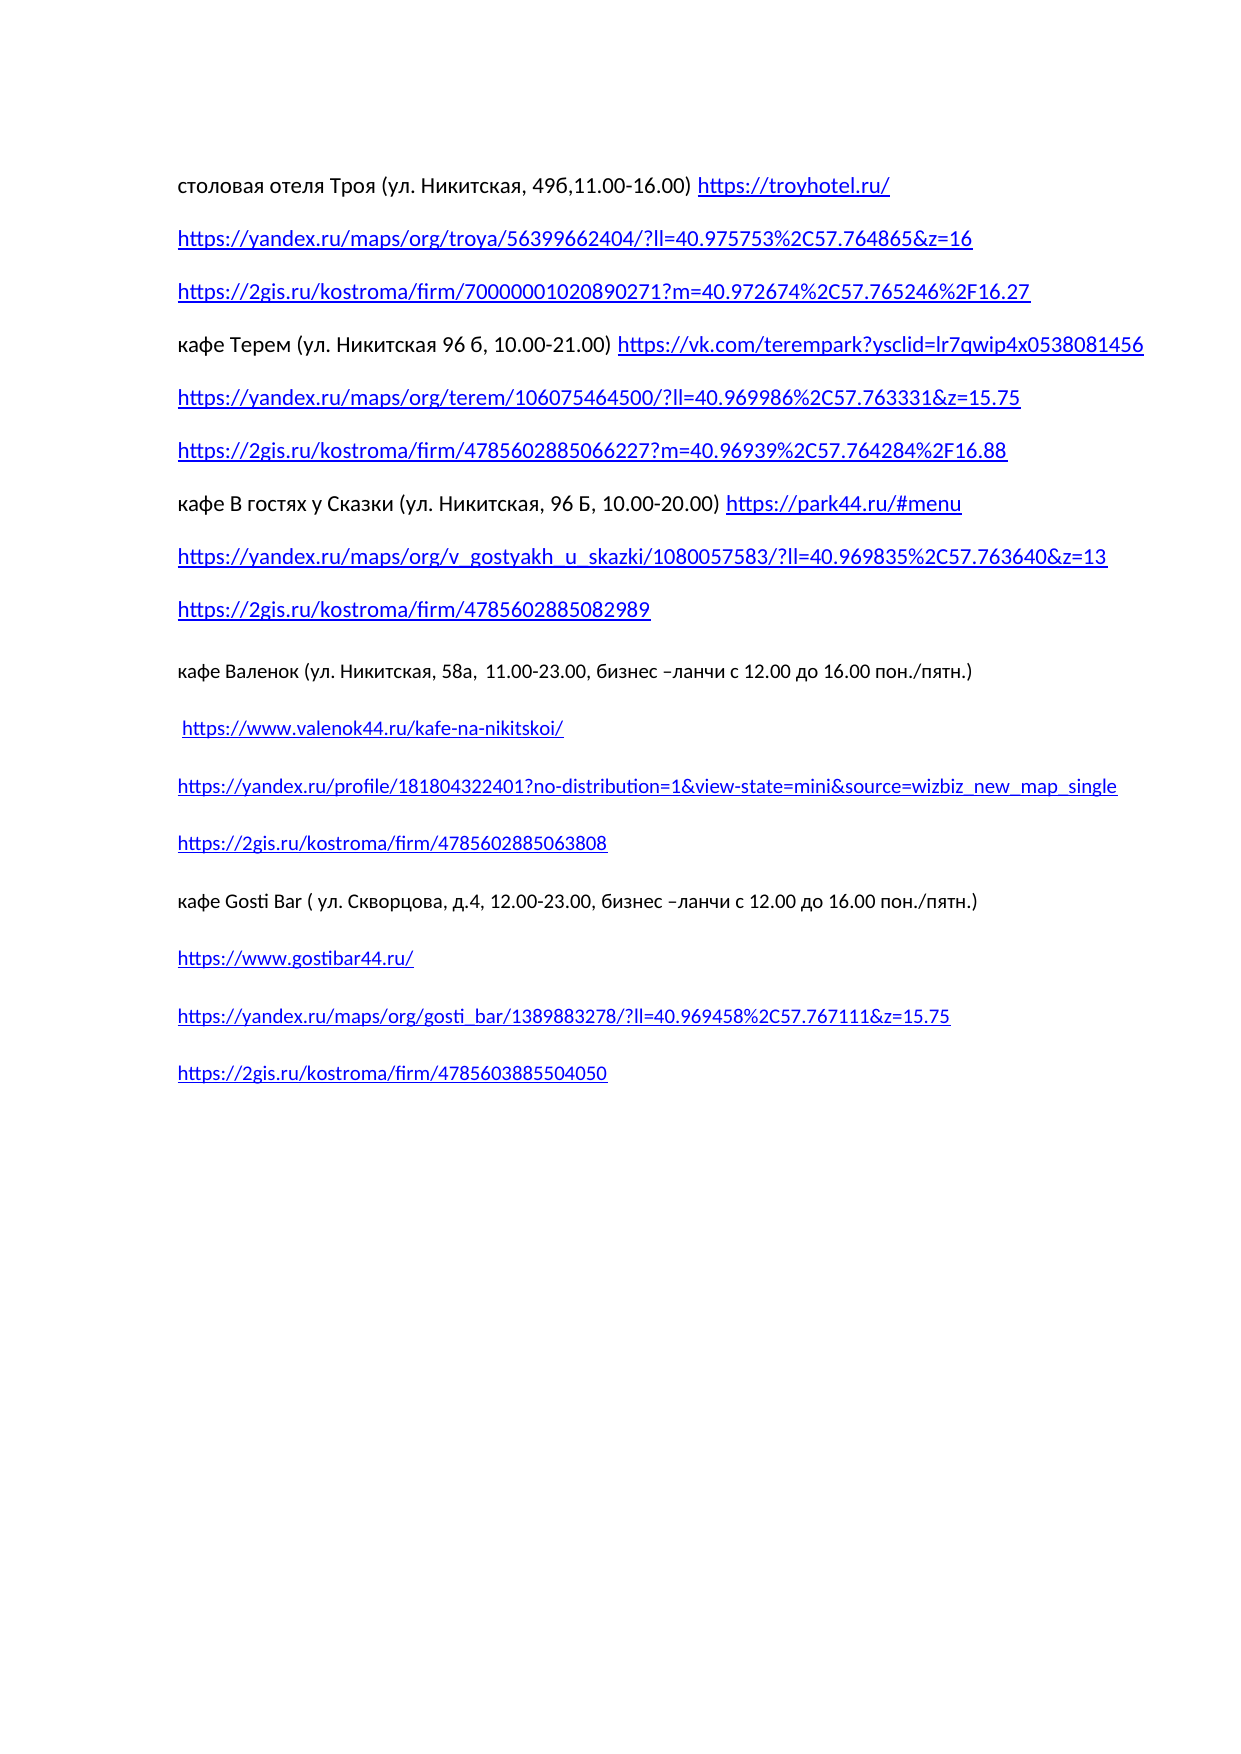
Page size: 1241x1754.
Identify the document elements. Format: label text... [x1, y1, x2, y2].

text кафе В гостях у Сказки (ул. Никитская, 96 Б, 10.00-20.00) https://park44.ru/#menu [177, 489, 1152, 517]
subtitle https://www.valenok44.ru/kafe-na-nikitskoi/ [177, 706, 1152, 741]
text https://2gis.ru/kostroma/firm/70000001020890271?m=40.972674%2C57.765246%2F16.27 [177, 277, 1152, 305]
text https://yandex.ru/maps/org/troya/56399662404/?ll=40.975753%2C57.764865&z=16 [177, 224, 1152, 252]
subtitle https://yandex.ru/profile/181804322401?no-distribution=1&view-state=mini&source=wizbiz_new_map_single [177, 763, 1152, 798]
subtitle https://2gis.ru/kostroma/firm/4785602885063808 [177, 821, 1152, 856]
text https://2gis.ru/kostroma/firm/4785602885082989 [177, 595, 1152, 623]
text https://2gis.ru/kostroma/firm/4785602885066227?m=40.96939%2C57.764284%2F16.88 [177, 436, 1152, 464]
subtitle кафе Gosti Bar ( ул. Скворцова, д.4, 12.00-23.00, бизнес –ланчи с 12.00 до 16.00 пон./пятн.) [177, 878, 1152, 913]
subtitle https://yandex.ru/maps/org/gosti_bar/1389883278/?ll=40.969458%2C57.767111&z=15.75 [177, 993, 1152, 1028]
subtitle кафе Валенок (ул. Никитская, 58а, 11.00-23.00, бизнес –ланчи с 12.00 до 16.00 пон./пятн.) [177, 648, 1152, 683]
subtitle https://2gis.ru/kostroma/firm/4785603885504050 [177, 1051, 1152, 1086]
text столовая отеля Троя (ул. Никитская, 49б,11.00-16.00) https://troyhotel.ru/ [177, 171, 1152, 199]
text кафе Терем (ул. Никитская 96 б, 10.00-21.00) https://vk.com/terempark?ysclid=lr7qwip4x0538081456 [177, 330, 1152, 358]
text https://yandex.ru/maps/org/v_gostyakh_u_skazki/1080057583/?ll=40.969835%2C57.763640&z=13 [177, 542, 1152, 570]
subtitle https://www.gostibar44.ru/ [177, 936, 1152, 971]
text https://yandex.ru/maps/org/terem/106075464500/?ll=40.969986%2C57.763331&z=15.75 [177, 383, 1152, 411]
